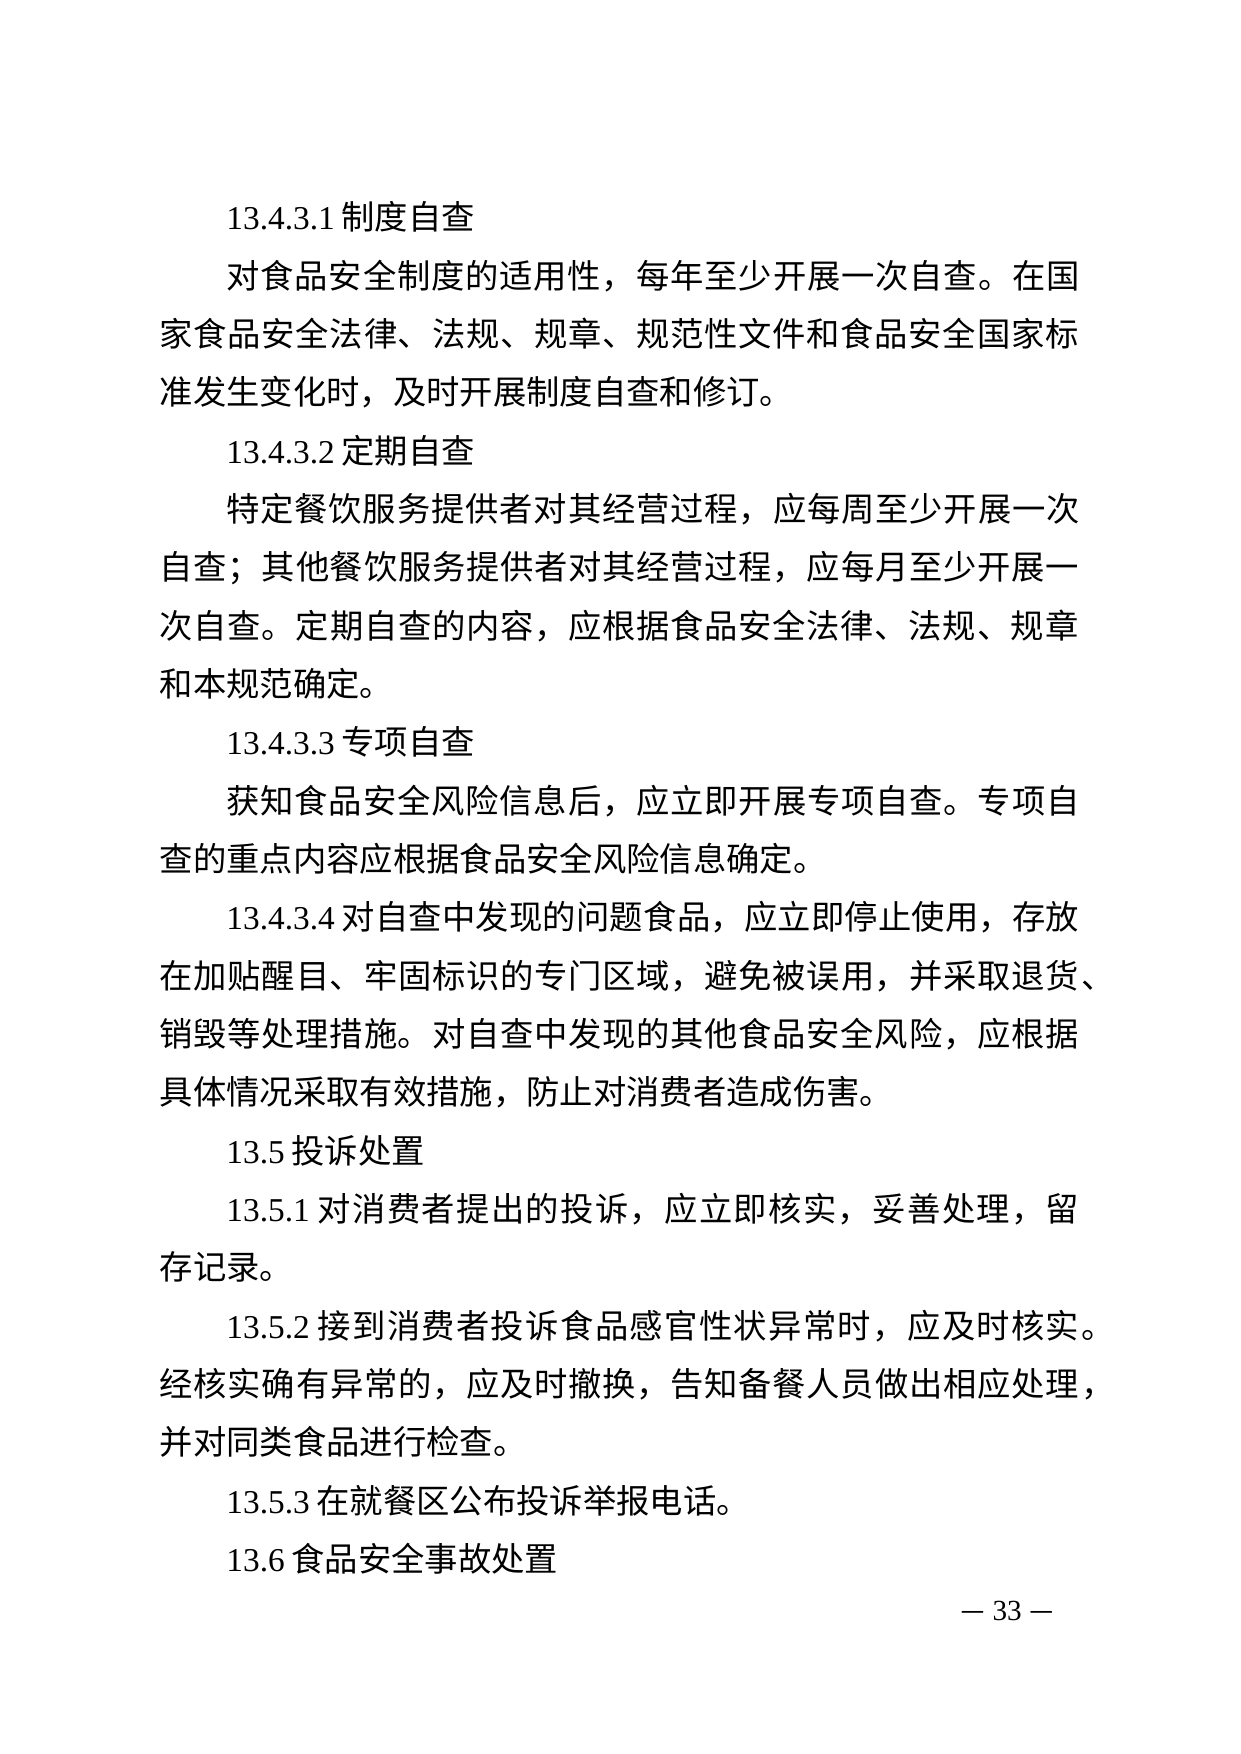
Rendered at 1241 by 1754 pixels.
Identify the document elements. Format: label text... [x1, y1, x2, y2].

text 13.5.2接到消费者投诉食品感官性状异常时，应及时核实。经核实确有异常的，应及时撤换，告知备餐人员做出相应处理，并对同类食品进行检查。 [159, 1291, 1081, 1466]
text 13.4.3.3专项自查 [159, 708, 1081, 766]
text 获知食品安全风险信息后，应立即开展专项自查。专项自查的重点内容应根据食品安全风险信息确定。 [159, 766, 1081, 883]
text 对食品安全制度的适用性，每年至少开展一次自查。在国家食品安全法律、法规、规章、规范性文件和食品安全国家标准发生变化时，及时开展制度自查和修订。 [159, 241, 1081, 416]
text 13.4.3.4对自查中发现的问题食品，应立即停止使用，存放在加贴醒目、牢固标识的专门区域，避免被误用，并采取退货、销毁等处理措施。对自查中发现的其他食品安全风险，应根据具体情况采取有效措施，防止对消费者造成伤害。 [159, 883, 1081, 1116]
text 13.5.1对消费者提出的投诉，应立即核实，妥善处理，留存记录。 [159, 1175, 1081, 1291]
subtitle 13.5投诉处置 [159, 1116, 1081, 1175]
text 特定餐饮服务提供者对其经营过程，应每周至少开展一次自查；其他餐饮服务提供者对其经营过程，应每月至少开展一次自查。定期自查的内容，应根据食品安全法律、法规、规章和本规范确定。 [159, 475, 1081, 708]
text 13.4.3.1制度自查 [159, 183, 1081, 241]
text 13.5.3在就餐区公布投诉举报电话。 [159, 1466, 1081, 1525]
subtitle 13.6食品安全事故处置 [159, 1525, 1081, 1583]
text 13.4.3.2定期自查 [159, 416, 1081, 475]
